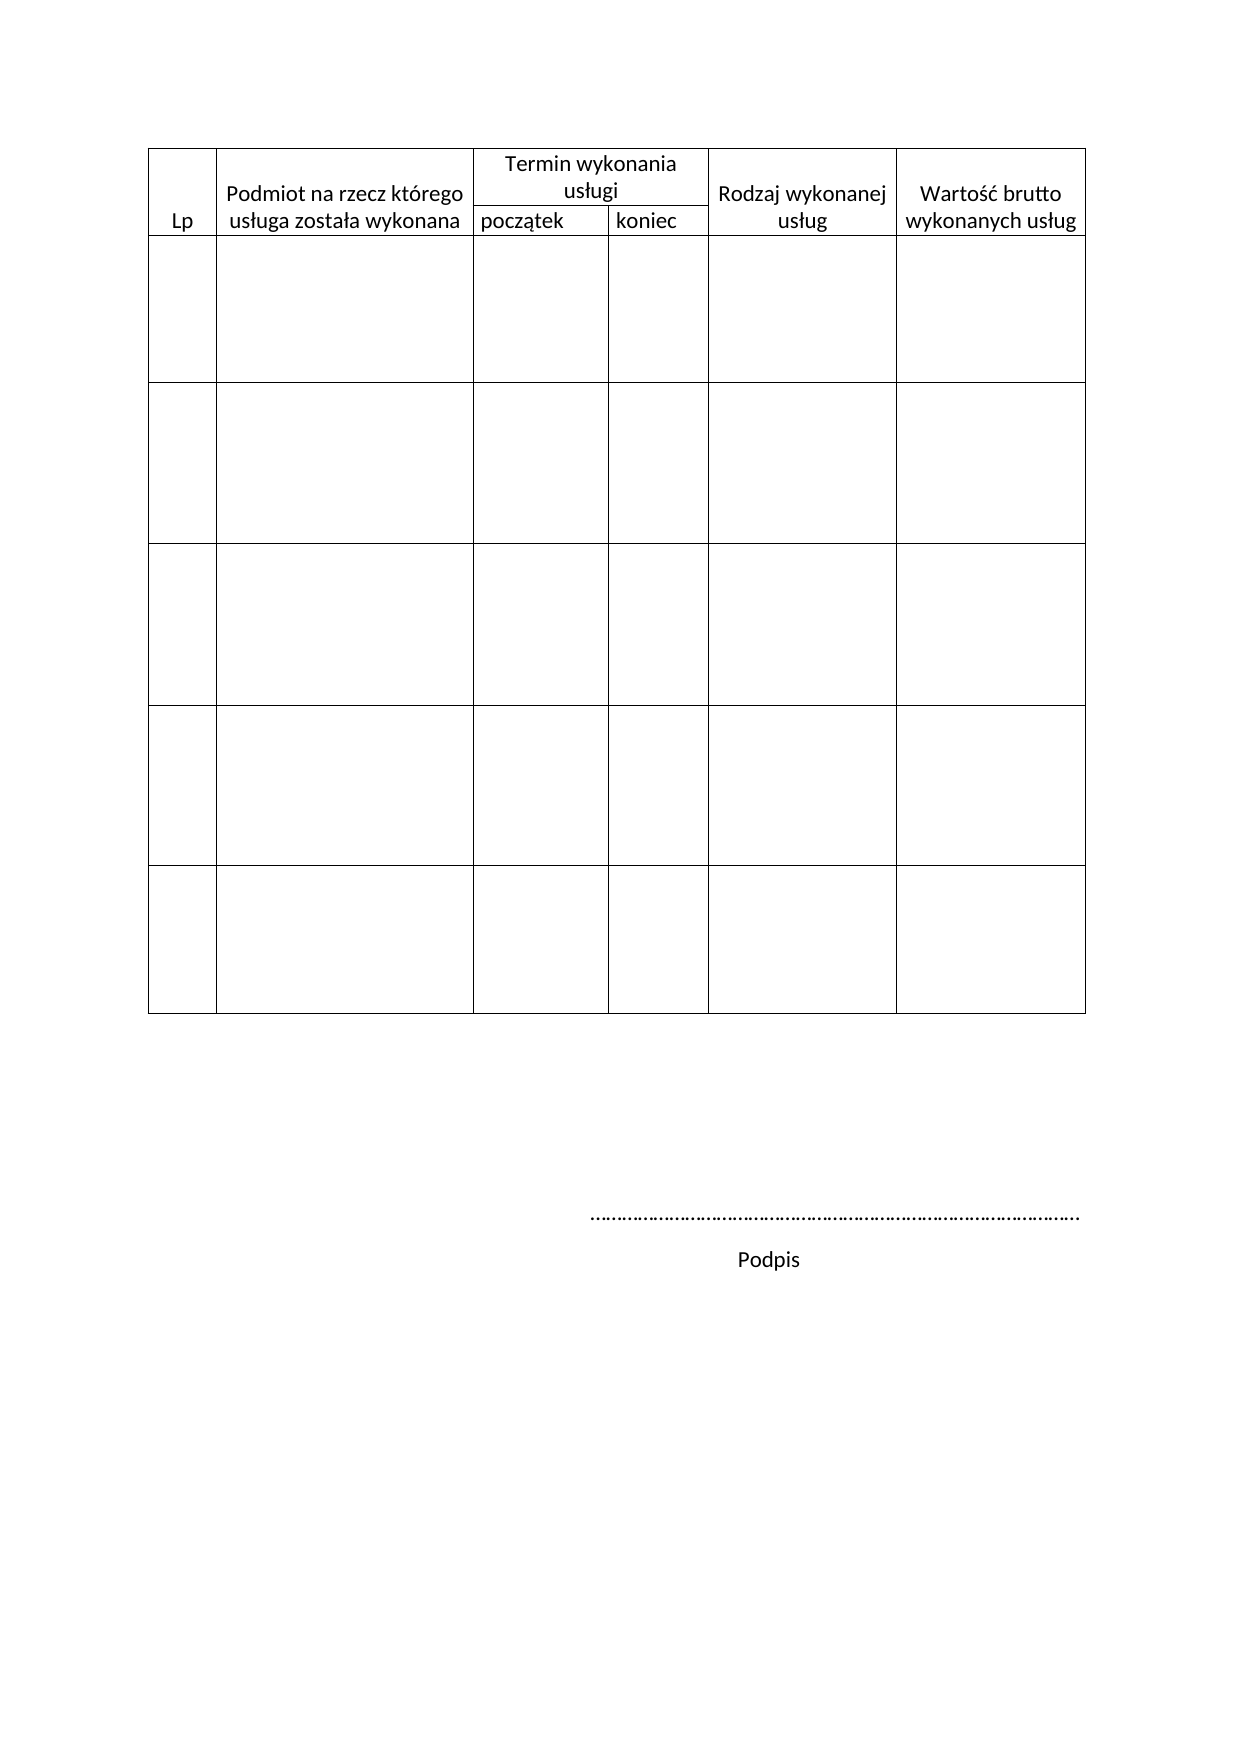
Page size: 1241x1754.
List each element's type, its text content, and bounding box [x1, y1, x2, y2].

table_header Podmiot na rzecz którego usługa została wykonana [217, 149, 473, 235]
table_cell [897, 866, 1085, 1013]
table_cell [149, 706, 216, 865]
table_cell [217, 866, 473, 1013]
table_cell [609, 236, 708, 382]
table_cell koniec [609, 206, 708, 235]
table_cell [709, 236, 896, 382]
table_header Termin wykonania usługi [474, 149, 708, 205]
text ………………………………………………………………………………… [148, 1198, 1093, 1226]
table_cell [609, 544, 708, 705]
table_cell [217, 236, 473, 382]
table_cell [217, 383, 473, 543]
table_cell [474, 706, 608, 865]
table_header Rodzaj wykonanej usług [709, 149, 896, 235]
table_cell [709, 544, 896, 705]
table_header Lp [149, 149, 216, 235]
table_cell [149, 544, 216, 705]
table_cell [149, 866, 216, 1013]
table_cell [897, 544, 1085, 705]
table_cell [609, 706, 708, 865]
table_cell [709, 706, 896, 865]
table_cell początek [474, 206, 608, 235]
table_cell [474, 866, 608, 1013]
table_cell [609, 383, 708, 543]
table_cell [897, 236, 1085, 382]
table_cell [897, 706, 1085, 865]
table_cell [149, 383, 216, 543]
table_cell [474, 544, 608, 705]
table_cell [149, 236, 216, 382]
table_cell [709, 383, 896, 543]
table_cell [474, 383, 608, 543]
text Podpis [148, 1245, 1093, 1273]
table_cell [609, 866, 708, 1013]
table_cell [474, 236, 608, 382]
table_cell [217, 706, 473, 865]
table_cell [709, 866, 896, 1013]
table_cell [897, 383, 1085, 543]
table_cell [217, 544, 473, 705]
table_header Wartość brutto wykonanych usług [897, 149, 1085, 235]
